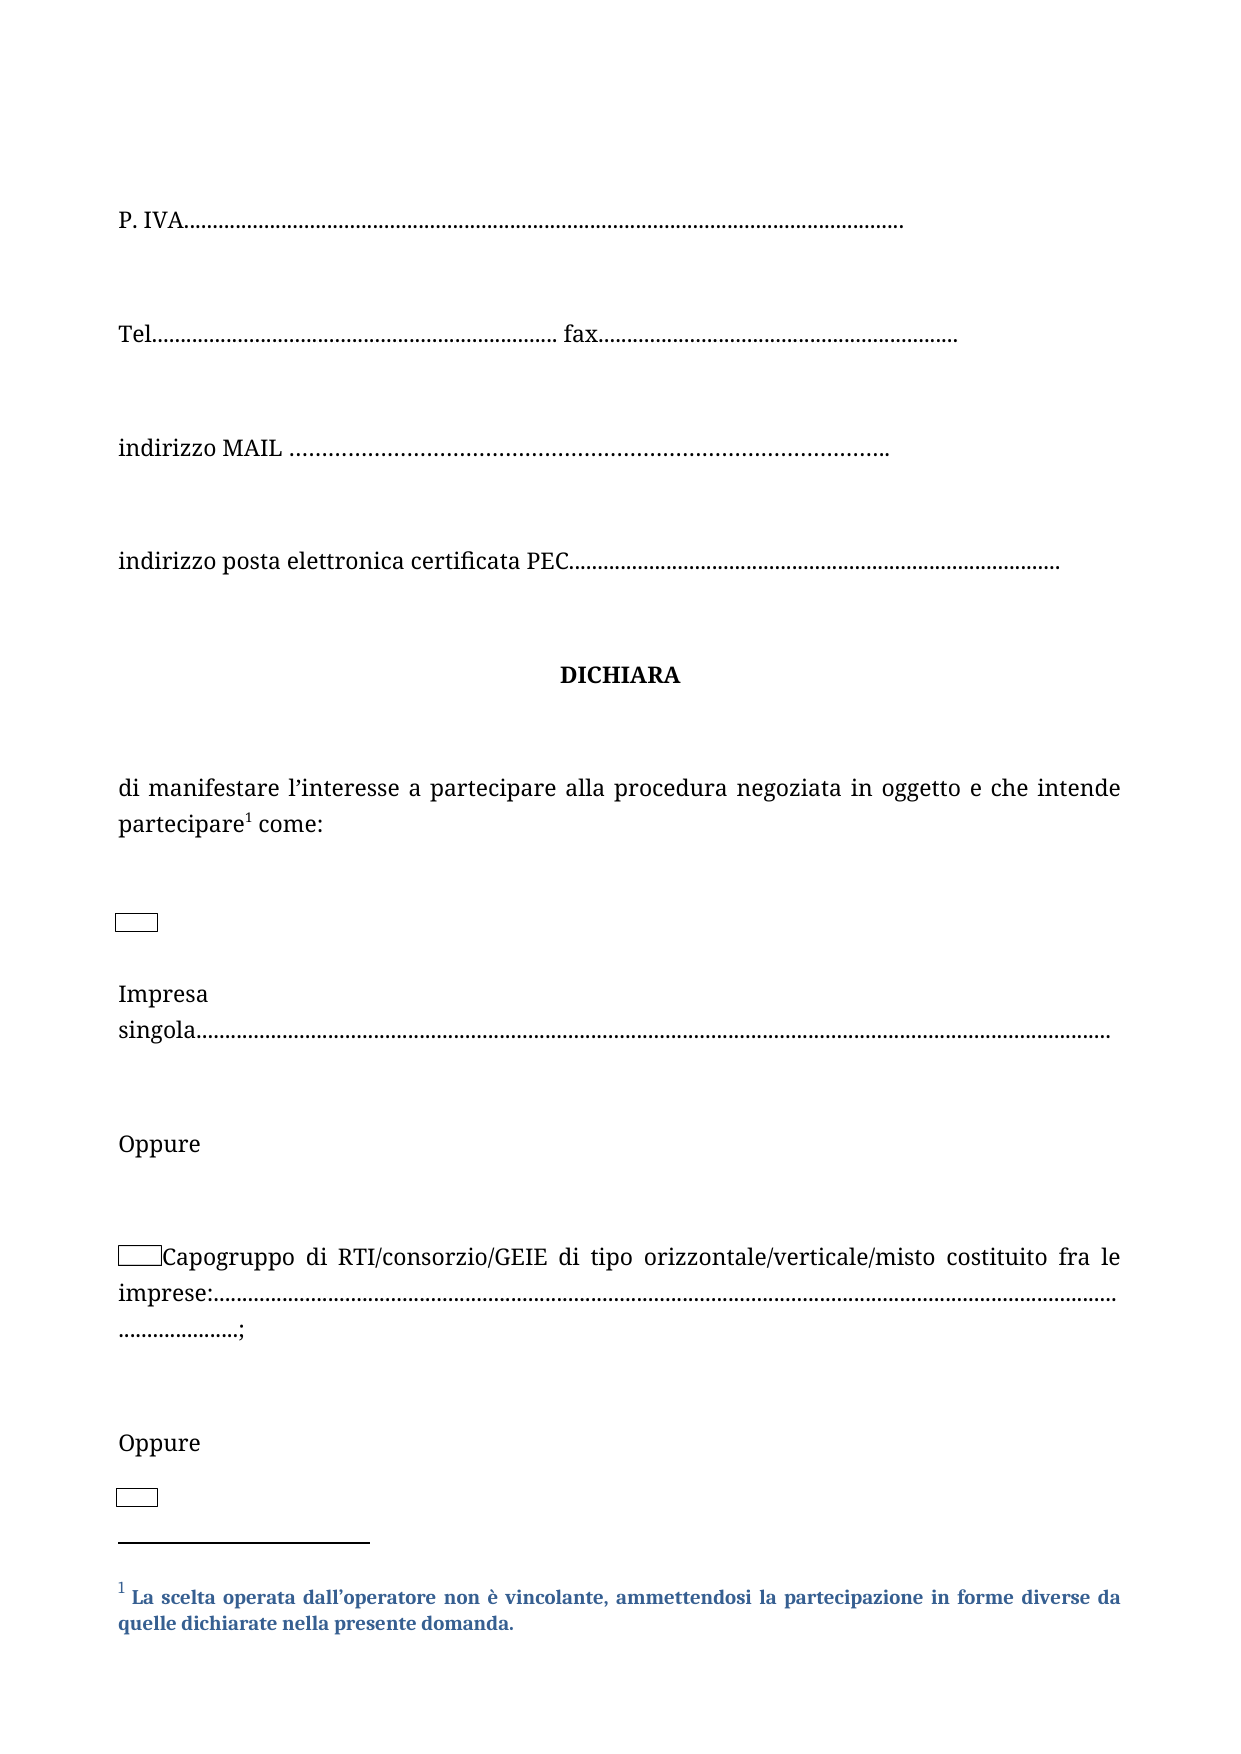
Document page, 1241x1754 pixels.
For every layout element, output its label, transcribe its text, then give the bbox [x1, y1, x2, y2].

text di manifestare l’interesse a partecipare alla procedura negoziata in oggetto e che intende partecipare come: [118, 772, 1122, 839]
text P. IVA.............................................................................................................................. [118, 204, 1122, 236]
text Tel....................................................................... fax............................................................... [118, 318, 1122, 349]
text Impresa singola................................................................................................................................................................ [118, 978, 1122, 1046]
text DICHIARA [118, 658, 1122, 690]
text indirizzo posta elettronica certificata PEC...................................................................................... [118, 545, 1122, 576]
picture [118, 1245, 162, 1266]
text Oppure [118, 1128, 1122, 1159]
text Oppure [118, 1427, 1122, 1458]
text indirizzo MAIL ……………………………………………………………………………….. [118, 431, 1122, 463]
text Capogruppo di RTI/consorzio/GEIE di tipo orizzontale/verticale/misto costituito fra le imprese:...................................................................................................................................................................................; [118, 1241, 1122, 1344]
